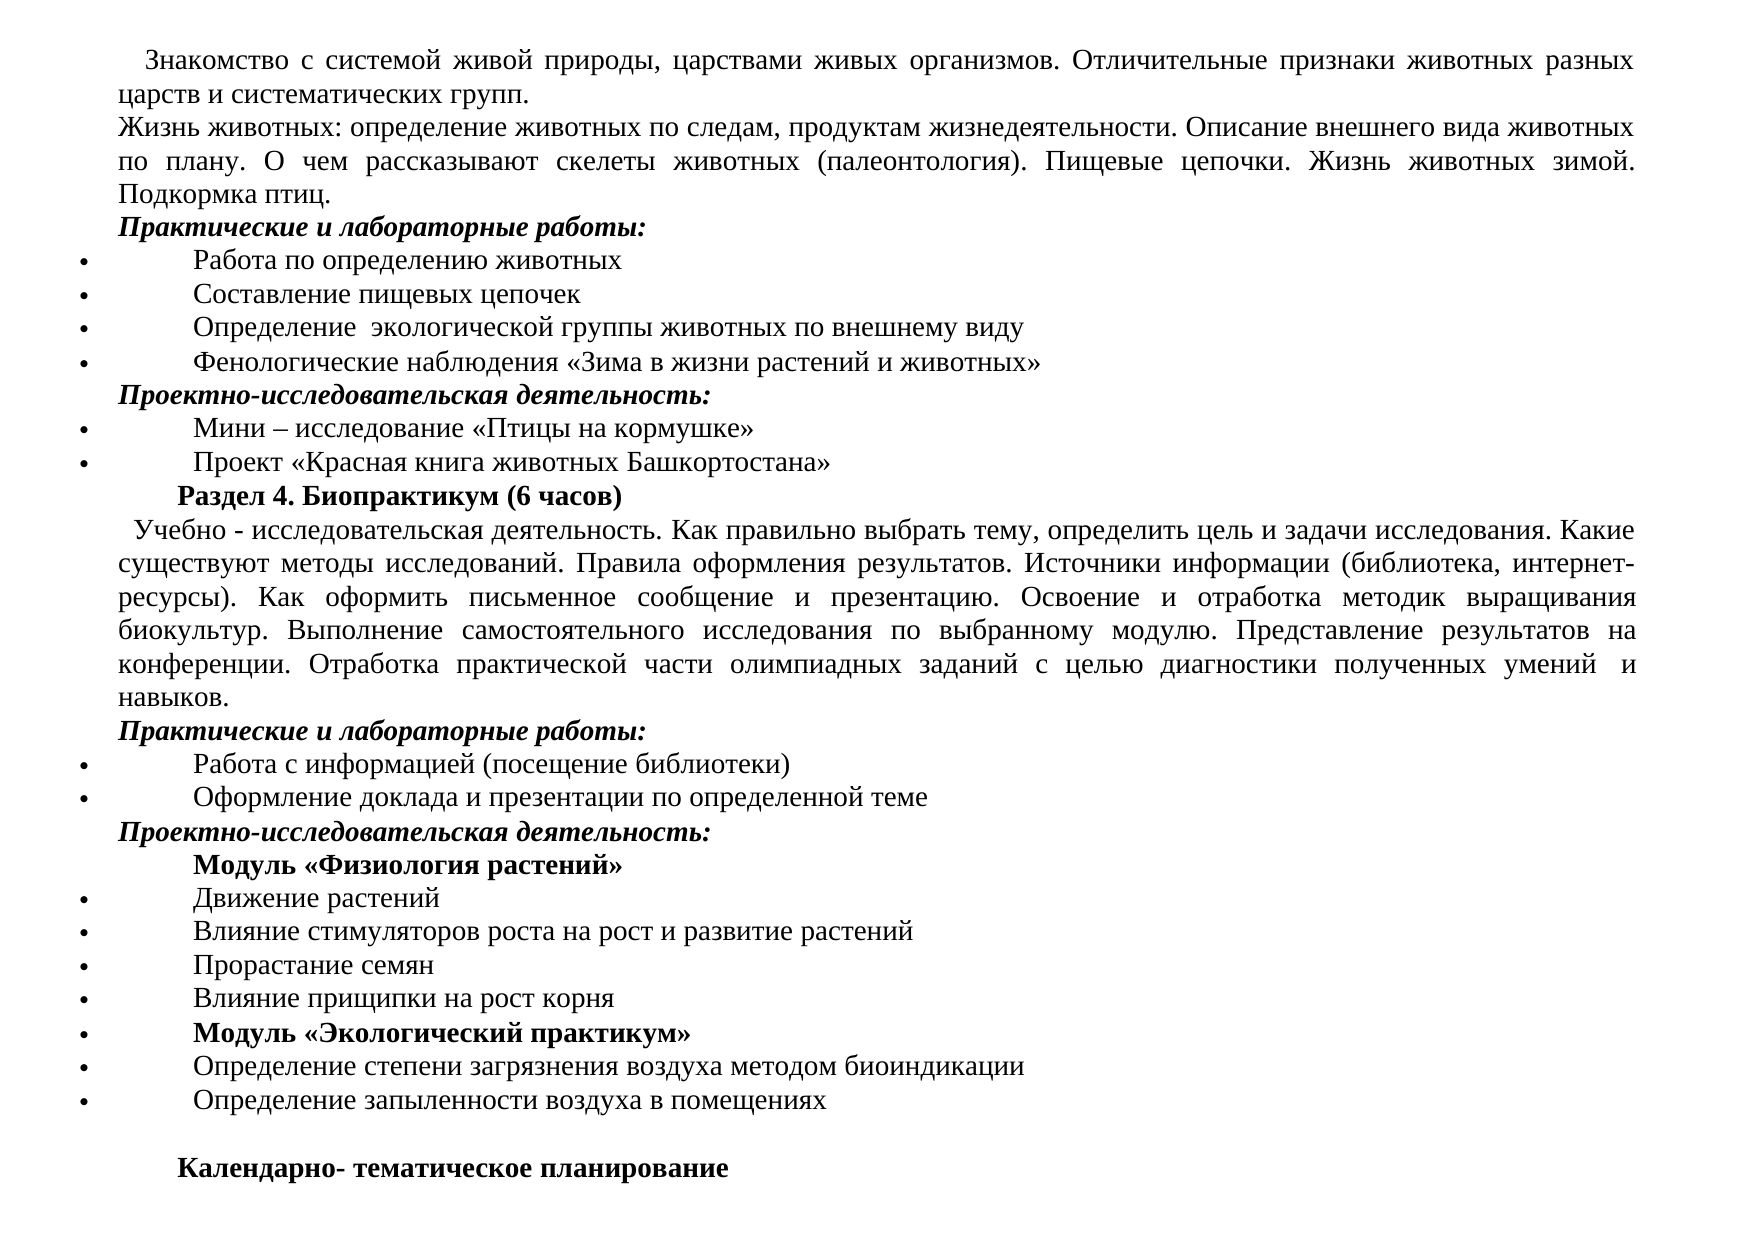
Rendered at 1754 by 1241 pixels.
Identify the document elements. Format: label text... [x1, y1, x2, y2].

list Работа с информацией (посещение библиотеки) [80, 747, 1650, 780]
subtitle Модуль «Физиология растений» [193, 848, 1650, 881]
list Прорастание семян [80, 948, 1650, 981]
list Проект «Красная книга животных Башкортостана» [80, 444, 1650, 478]
list Работа по определению животных [80, 243, 1650, 276]
subtitle Практические и лабораторные работы: [118, 210, 1650, 243]
subtitle Раздел 4. Биопрактикум (6 часов) [177, 479, 1650, 512]
list Оформление доклада и презентации по определенной теме [80, 780, 1650, 813]
text Учебно - исследовательская деятельность. Как правильно выбрать тему, определить цель и задачи исследования. Какие существуют методы исследований. Правила оформления результатов. Источники информации (библиотека, интернет- ресурсы). Как оформить письменное сообщение и презентацию. Освоение и отработка методик выращивания биокультур. Выполнение самостоятельного исследования по выбранному модулю. Представление результатов на конференции. Отработка практической части олимпиадных заданий с целью диагностики полученных умений и навыков. [118, 512, 1636, 713]
list Движение растений [80, 881, 1650, 914]
text Проектно-исследовательская деятельность: [118, 814, 1650, 848]
subtitle Практические и лабораторные работы: [118, 713, 1650, 747]
list Определение экологической группы животных по внешнему виду [80, 310, 1650, 343]
list Определение степени загрязнения воздуха методом биоиндикации [80, 1049, 1650, 1082]
text Жизнь животных: определение животных по следам, продуктам жизнедеятельности. Описание внешнего вида животных по плану. О чем рассказывают скелеты животных (палеонтология). Пищевые цепочки. Жизнь животных зимой. Подкормка птиц. [118, 109, 1636, 210]
subtitle Проектно-исследовательская деятельность: [118, 378, 1650, 411]
list Фенологические наблюдения «Зима в жизни растений и животных» [80, 344, 1650, 377]
list Составление пищевых цепочек [80, 277, 1650, 310]
list Мини – исследование «Птицы на кормушке» [80, 411, 1650, 444]
text Знакомство с системой живой природы, царствами живых организмов. Отличительные признаки животных разных царств и систематических групп. [118, 42, 1635, 109]
list Влияние прищипки на рост корня [80, 981, 1650, 1014]
list Влияние стимуляторов роста на рост и развитие растений [80, 914, 1650, 947]
text Календарно- тематическое планирование [177, 1150, 1650, 1183]
list Определение запыленности воздуха в помещениях [80, 1082, 1650, 1115]
subtitle Модуль «Экологический практикум» [80, 1016, 1650, 1049]
